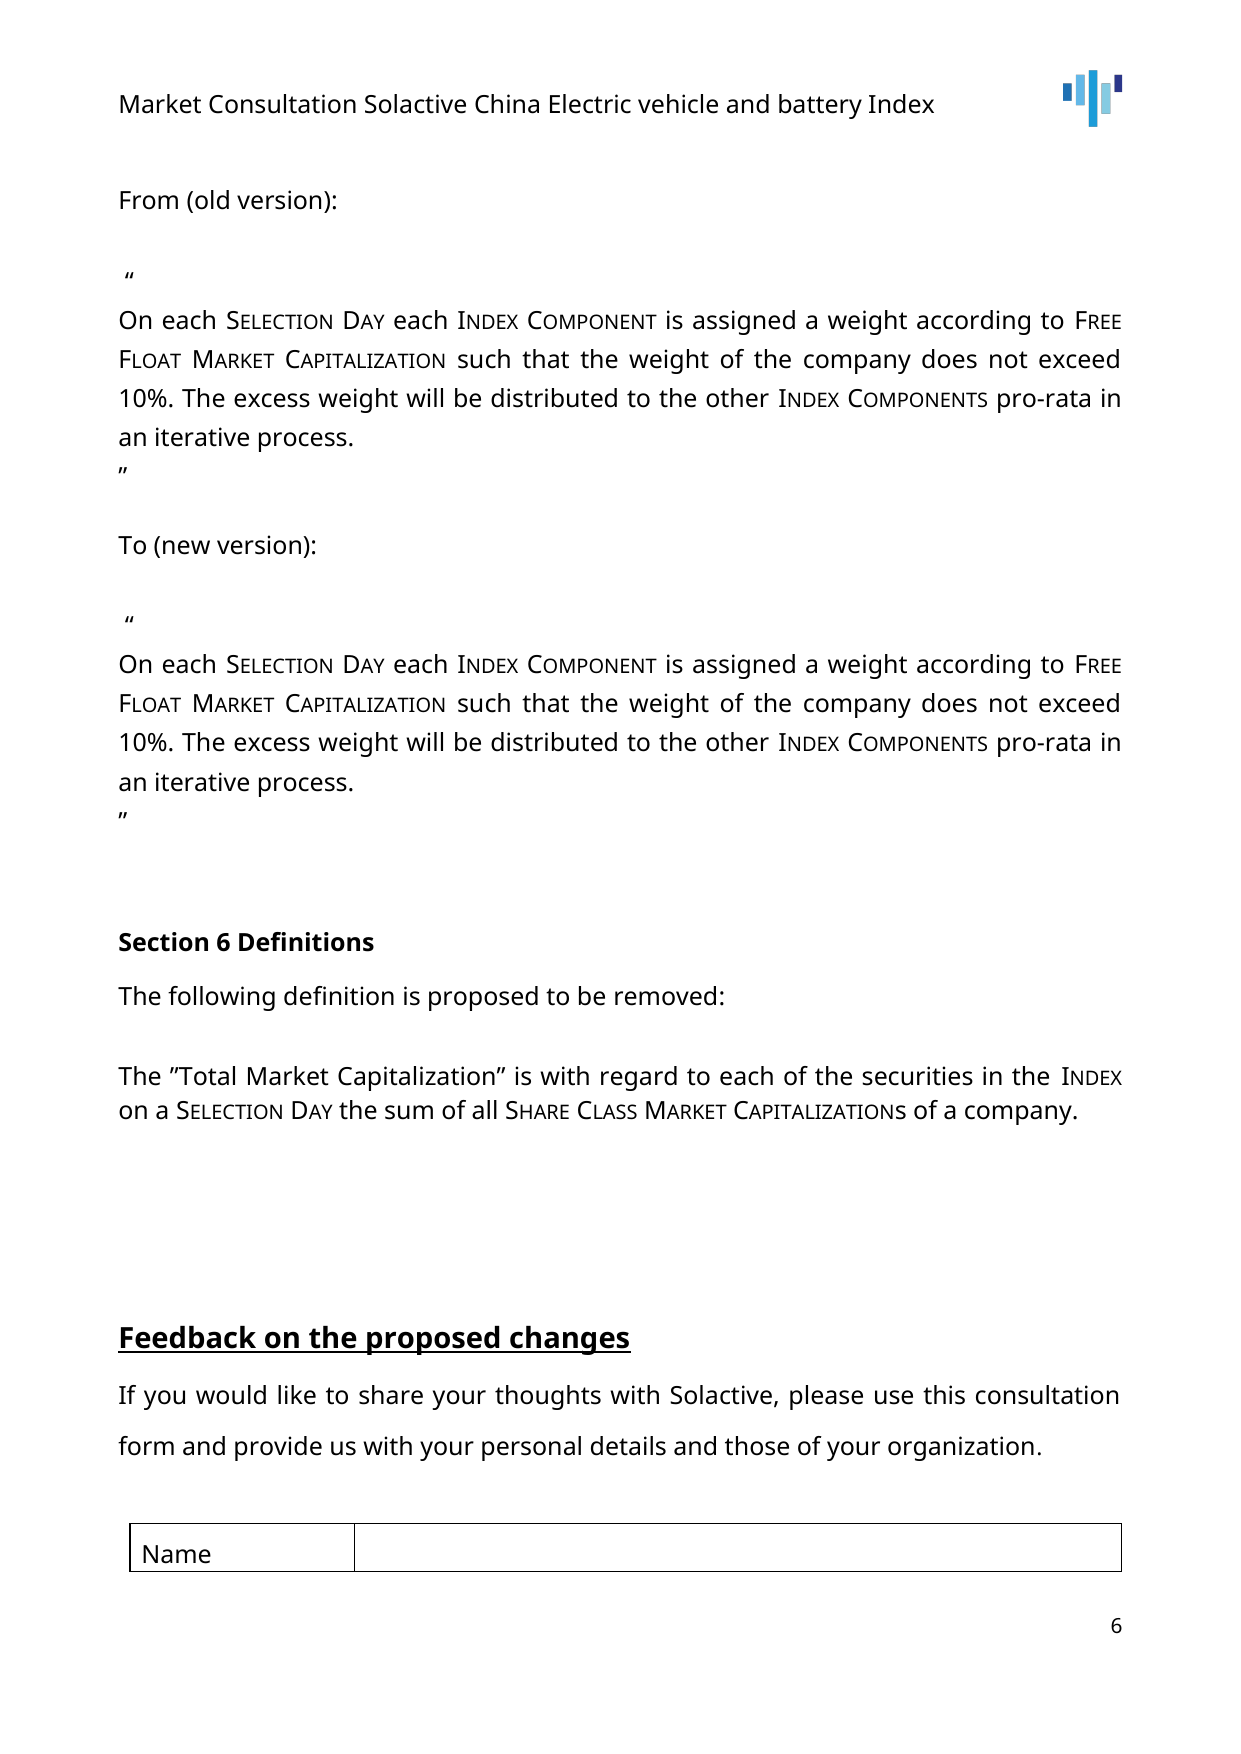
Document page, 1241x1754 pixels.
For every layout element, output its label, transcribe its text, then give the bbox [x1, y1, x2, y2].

text To (new version): [118, 527, 1122, 561]
text Feedback on the proposed changes [118, 1318, 1122, 1357]
text “ On each Selection Day each Index Component is assigned a weight according to Free Float Market Capitalization such that the weight of the company does not exceed 10%. The excess weight will be distributed to the other Index Components pro-rata in an iterative process. ” [118, 263, 1122, 493]
text Section 6 Definitions [118, 925, 1122, 959]
text If you would like to share your thoughts with Solactive, please use this consultation form and provide us with your personal details and those of your organization. [118, 1377, 1122, 1462]
picture [1063, 70, 1123, 127]
table_header [355, 1524, 1121, 1571]
text The following definition is proposed to be removed: [118, 978, 1122, 1013]
text The ”Total Market Capitalization” is with regard to each of the securities in the Index on a Selection Day the sum of all Share Class Market Capitalizations of a company. [118, 1059, 1122, 1127]
text From (old version): [118, 183, 1122, 217]
table_header Name [131, 1524, 354, 1571]
text “ On each Selection Day each Index Component is assigned a weight according to Free Float Market Capitalization such that the weight of the company does not exceed 10%. The excess weight will be distributed to the other Index Components pro-rata in an iterative process. ” [118, 607, 1122, 837]
